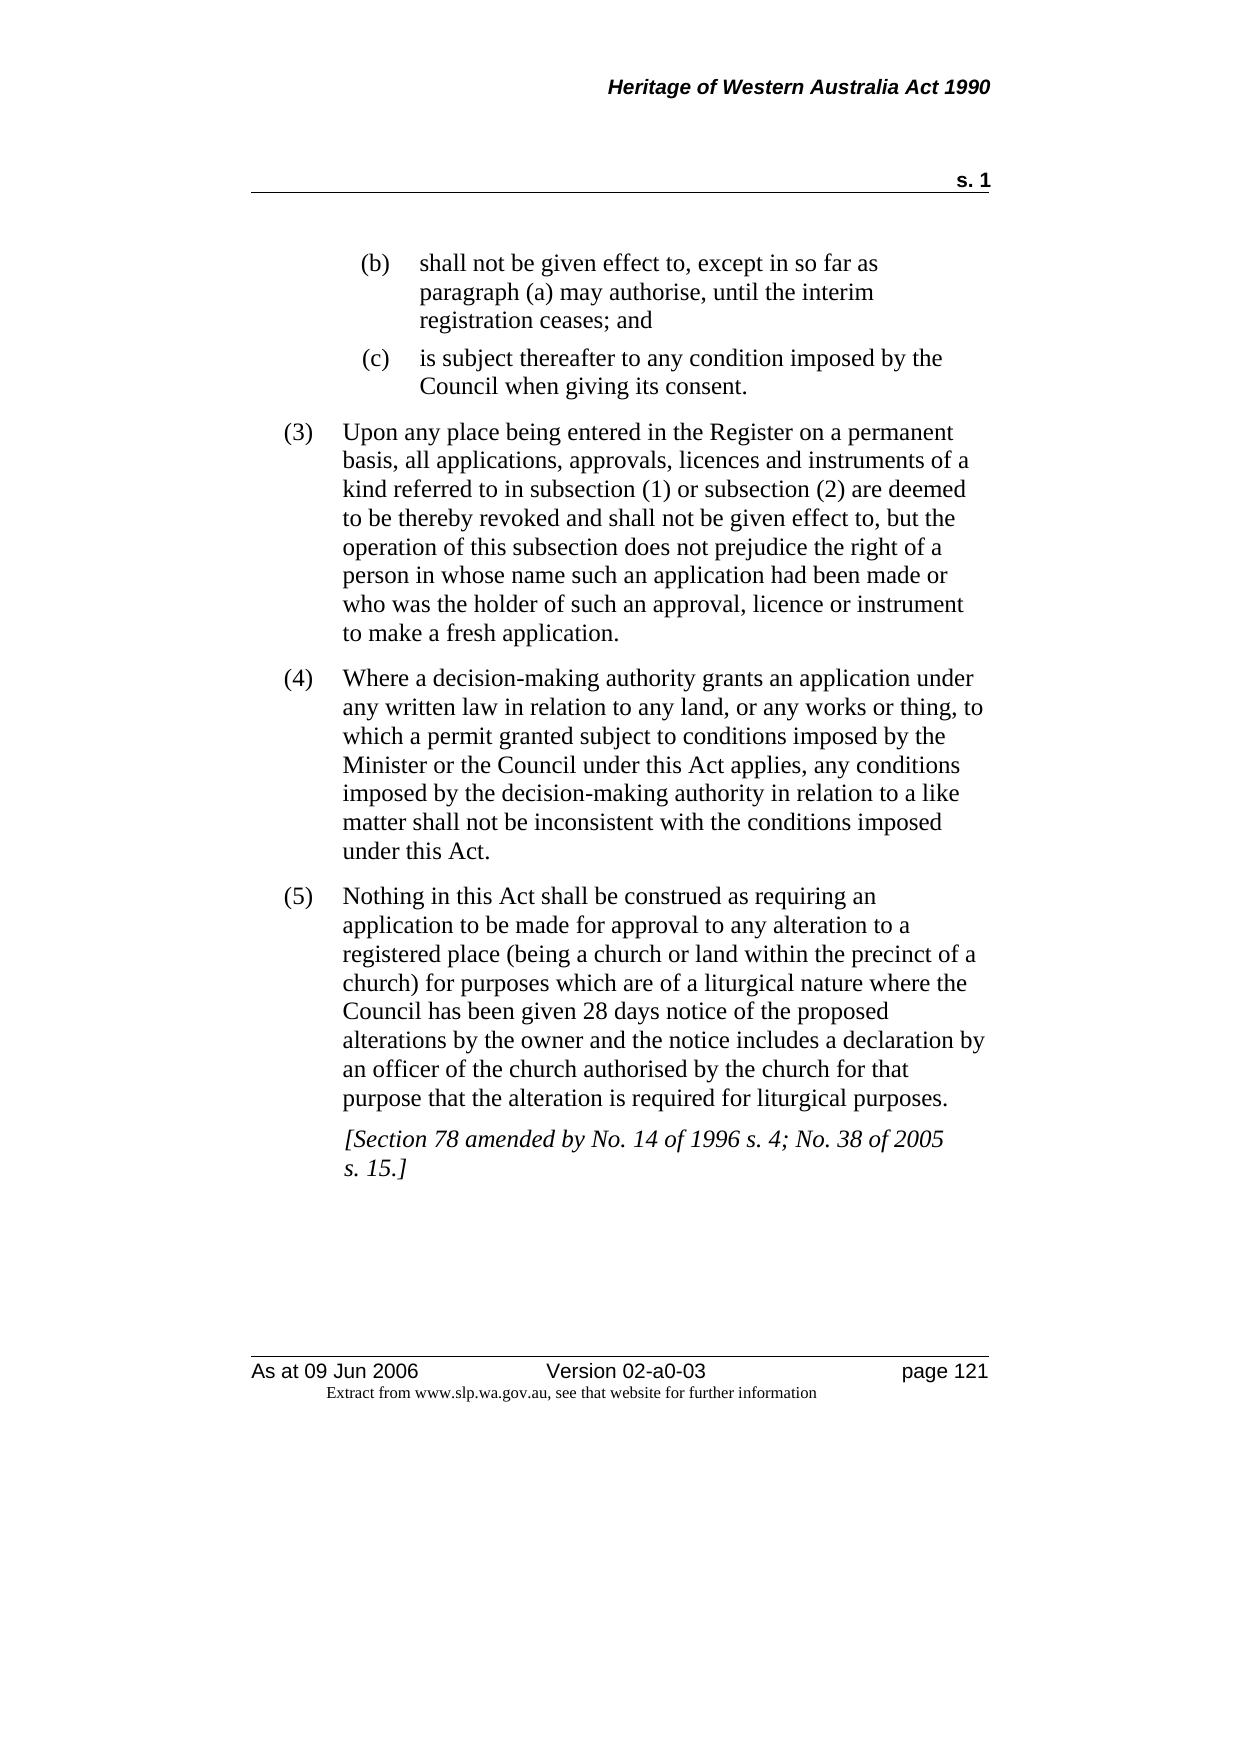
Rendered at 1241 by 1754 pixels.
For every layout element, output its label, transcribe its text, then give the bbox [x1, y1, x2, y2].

text (c) is subject thereafter to any condition imposed by the Council when giving its consent. [251, 343, 989, 400]
text (5) Nothing in this Act shall be construed as requiring an application to be made for approval to any alteration to a registered place (being a church or land within the precinct of a church) for purposes which are of a liturgical nature where the Council has been given 28 days notice of the proposed alterations by the owner and the notice includes a declaration by an officer of the church authorised by the church for that purpose that the alteration is required for liturgical purposes. [251, 881, 989, 1111]
text [Section 78 amended by No. 14 of 1996 s. 4; No. 38 of 2005 s. 15.] [251, 1124, 989, 1181]
text (3) Upon any place being entered in the Register on a permanent basis, all applications, approvals, licences and instruments of a kind referred to in subsection (1) or subsection (2) are deemed to be thereby revoked and shall not be given effect to, but the operation of this subsection does not prejudice the right of a person in whose name such an application had been made or who was the holder of such an approval, licence or instrument to make a fresh application. [251, 417, 989, 647]
text (4) Where a decision-making authority grants an application under any written law in relation to any land, or any works or thing, to which a permit granted subject to conditions imposed by the Minister or the Council under this Act applies, any conditions imposed by the decision-making authority in relation to a like matter shall not be inconsistent with the conditions imposed under this Act. [251, 663, 989, 865]
text (b) shall not be given effect to, except in so far as paragraph (a) may authorise, until the interim registration ceases; and [251, 248, 989, 334]
